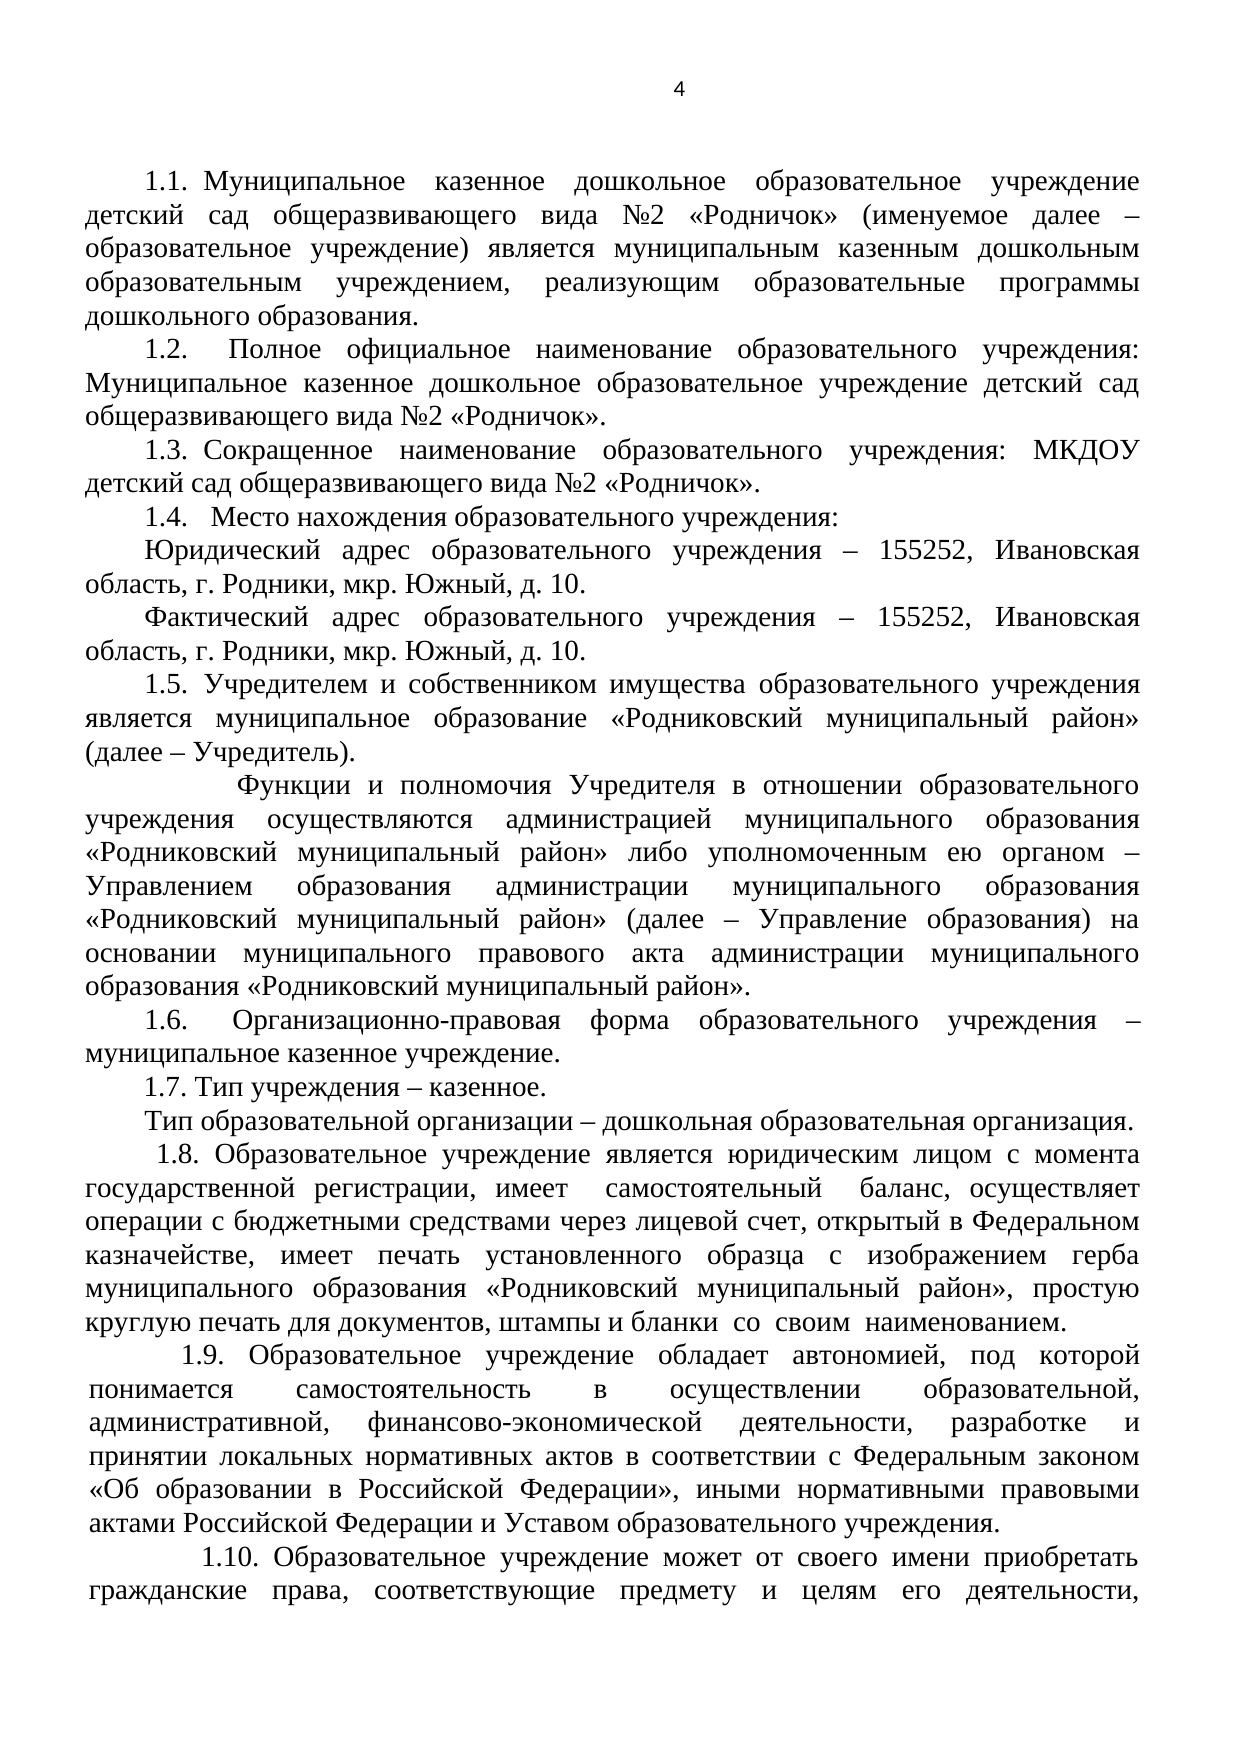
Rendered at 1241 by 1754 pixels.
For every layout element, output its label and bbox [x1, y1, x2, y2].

table_header [74, 130, 1152, 1606]
